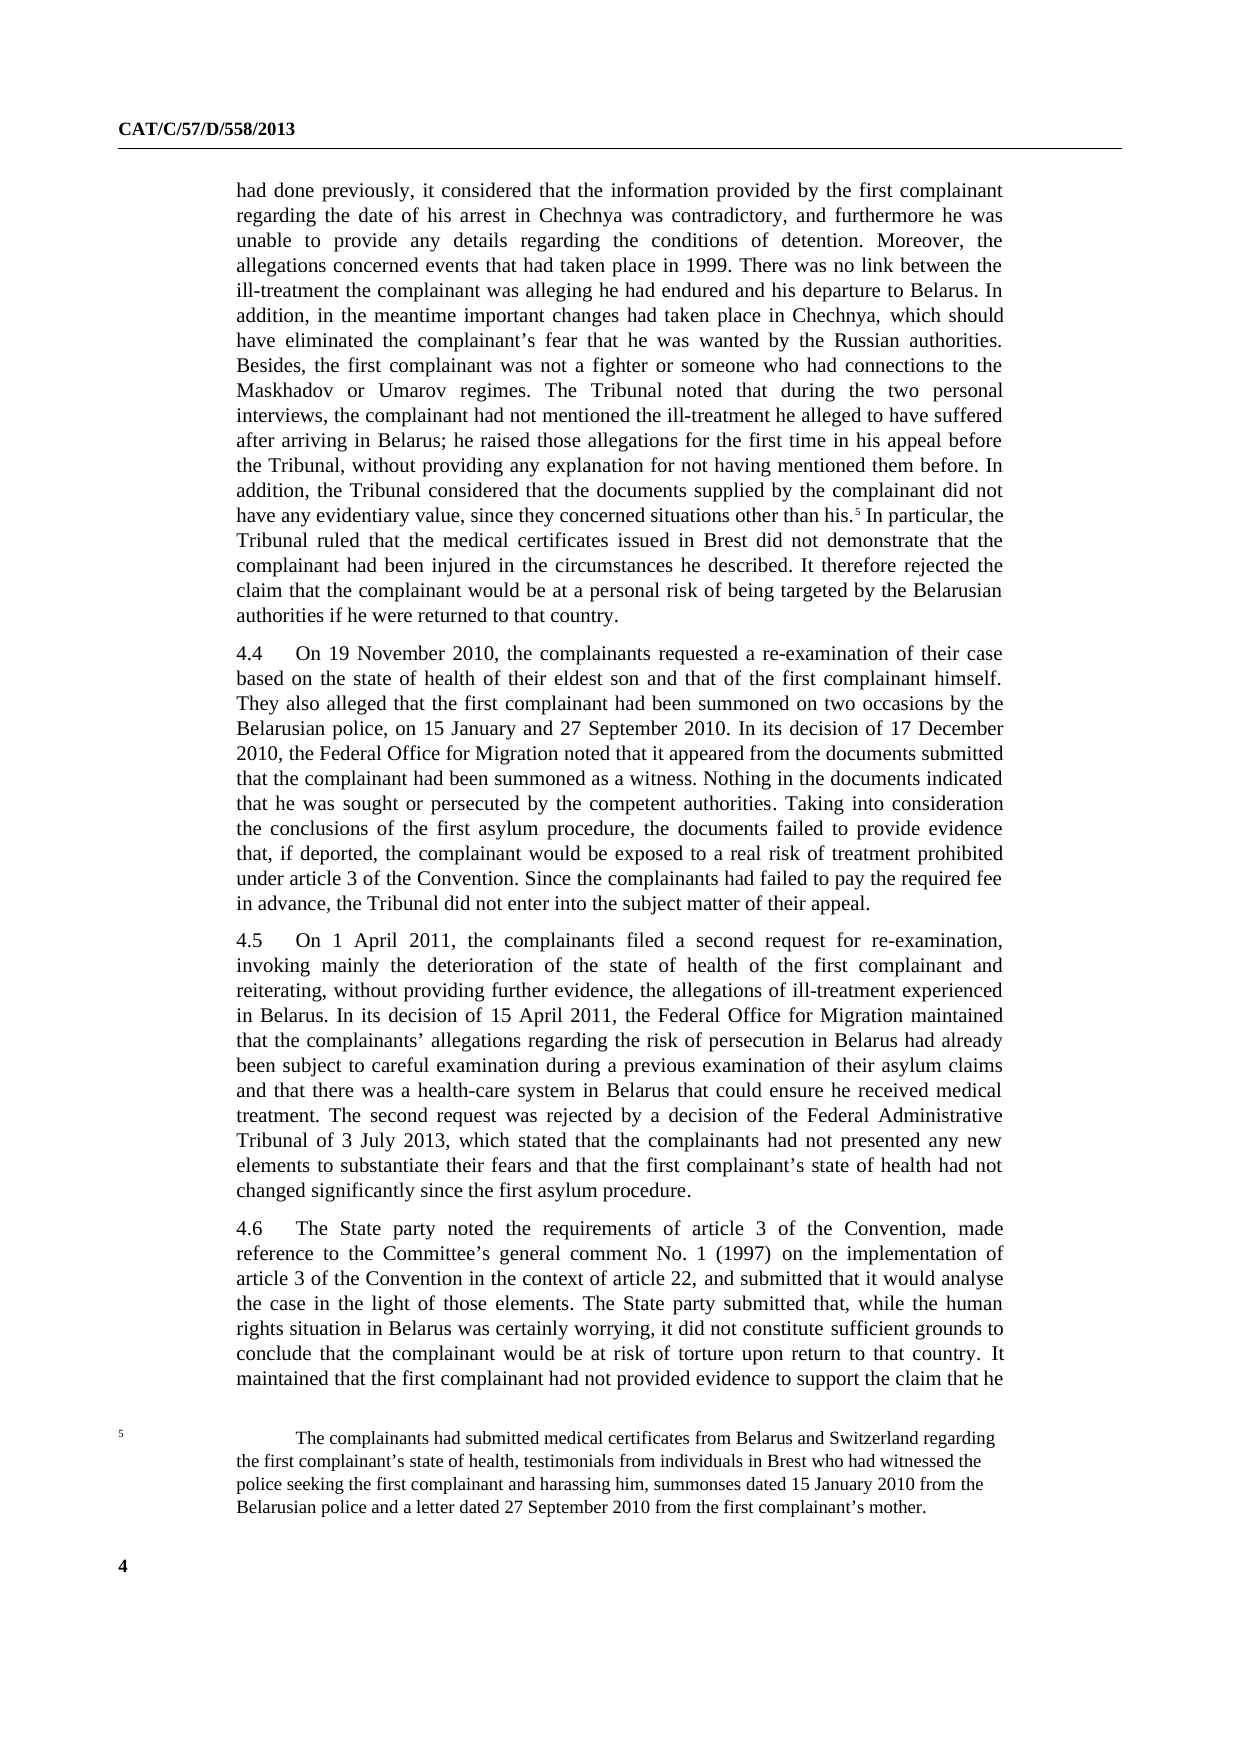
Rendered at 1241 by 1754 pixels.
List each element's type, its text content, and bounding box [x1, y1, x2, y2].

text 4.5 On 1 April 2011, the complainants filed a second request for re-examination, invoking mainly the deterioration of the state of health of the first complainant and reiterating, without providing further evidence, the allegations of ill-treatment experienced in Belarus. In its decision of 15 April 2011, the Federal Office for Migration maintained that the complainants’ allegations regarding the risk of persecution in Belarus had already been subject to careful examination during a previous examination of their asylum claims and that there was a health-care system in Belarus that could ensure he received medical treatment. The second request was rejected by a decision of the Federal Administrative Tribunal of 3 July 2013, which stated that the complainants had not presented any new elements to substantiate their fears and that the first complainant’s state of health had not changed significantly since the first asylum procedure. [236, 927, 1004, 1202]
text 4.4 On 19 November 2010, the complainants requested a re-examination of their case based on the state of health of their eldest son and that of the first complainant himself. They also alleged that the first complainant had been summoned on two occasions by the Belarusian police, on 15 January and 27 September 2010. In its decision of 17 December 2010, the Federal Office for Migration noted that it appeared from the documents submitted that the complainant had been summoned as a witness. Nothing in the documents indicated that he was sought or persecuted by the competent authorities. Taking into consideration the conclusions of the first asylum procedure, the documents failed to provide evidence that, if deported, the complainant would be exposed to a real risk of treatment prohibited under article 3 of the Convention. Since the complainants had failed to pay the required fee in advance, the Tribunal did not enter into the subject matter of their appeal. [236, 640, 1004, 915]
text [236, 177, 1004, 627]
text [236, 1215, 1004, 1390]
